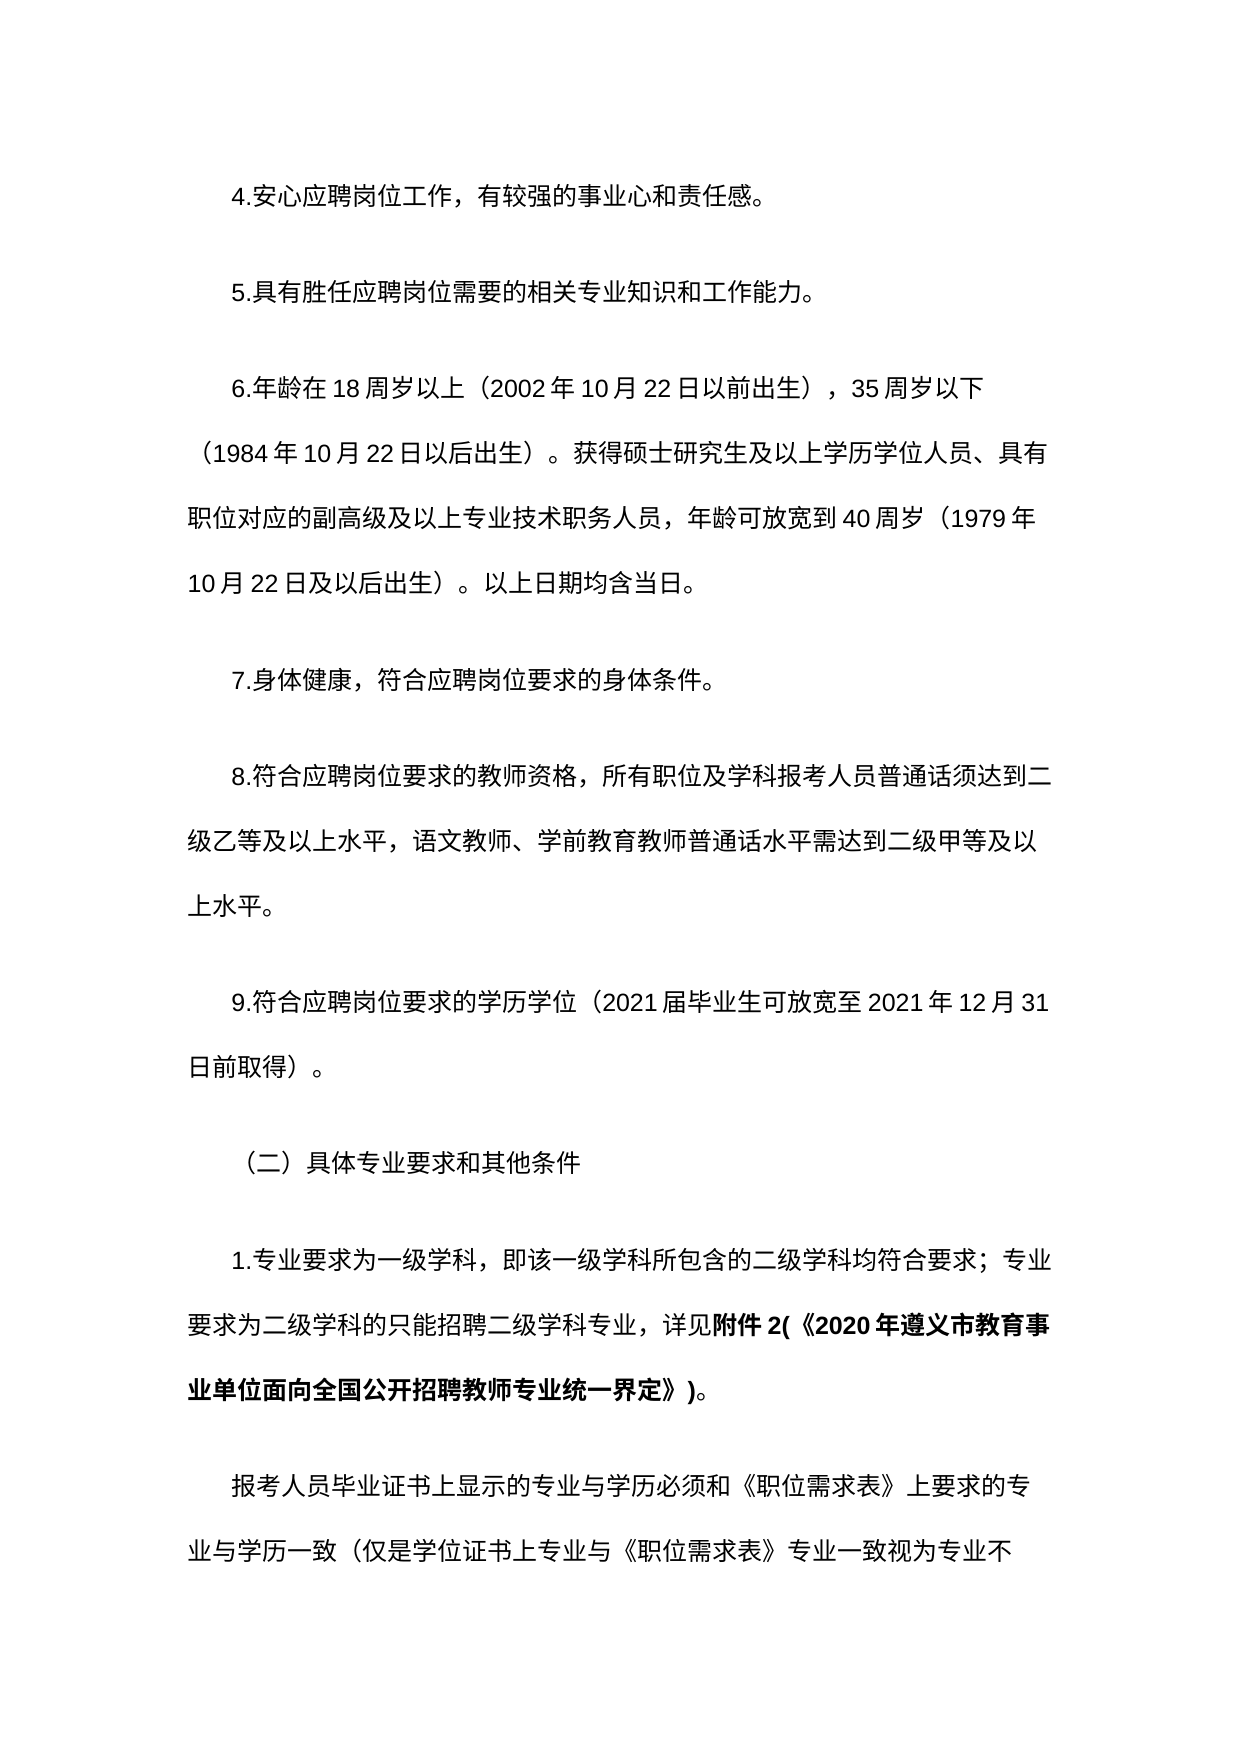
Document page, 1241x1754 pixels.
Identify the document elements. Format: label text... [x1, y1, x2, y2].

text 4.安心应聘岗位工作，有较强的事业心和责任感。 [187, 162, 1053, 227]
text 6.年龄在18周岁以上（2002年10月22日以前出生），35周岁以下（1984年10月22日以后出生）。获得硕士研究生及以上学历学位人员、具有职位对应的副高级及以上专业技术职务人员，年龄可放宽到40周岁（1979年10月22日及以后出生）。以上日期均含当日。 [187, 354, 1053, 614]
text 9.符合应聘岗位要求的学历学位（2021届毕业生可放宽至2021年12月31日前取得）。 [187, 968, 1053, 1098]
text 8.符合应聘岗位要求的教师资格，所有职位及学科报考人员普通话须达到二级乙等及以上水平，语文教师、学前教育教师普通话水平需达到二级甲等及以上水平。 [187, 742, 1053, 937]
text 5.具有胜任应聘岗位需要的相关专业知识和工作能力。 [187, 258, 1053, 323]
text （二）具体专业要求和其他条件 [187, 1129, 1053, 1194]
text 7.身体健康，符合应聘岗位要求的身体条件。 [187, 646, 1053, 711]
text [187, 1452, 1053, 1582]
text 1.专业要求为一级学科，即该一级学科所包含的二级学科均符合要求；专业要求为二级学科的只能招聘二级学科专业，详见附件2(《2020年遵义市教育事业单位面向全国公开招聘教师专业统一界定》)。 [187, 1226, 1053, 1421]
